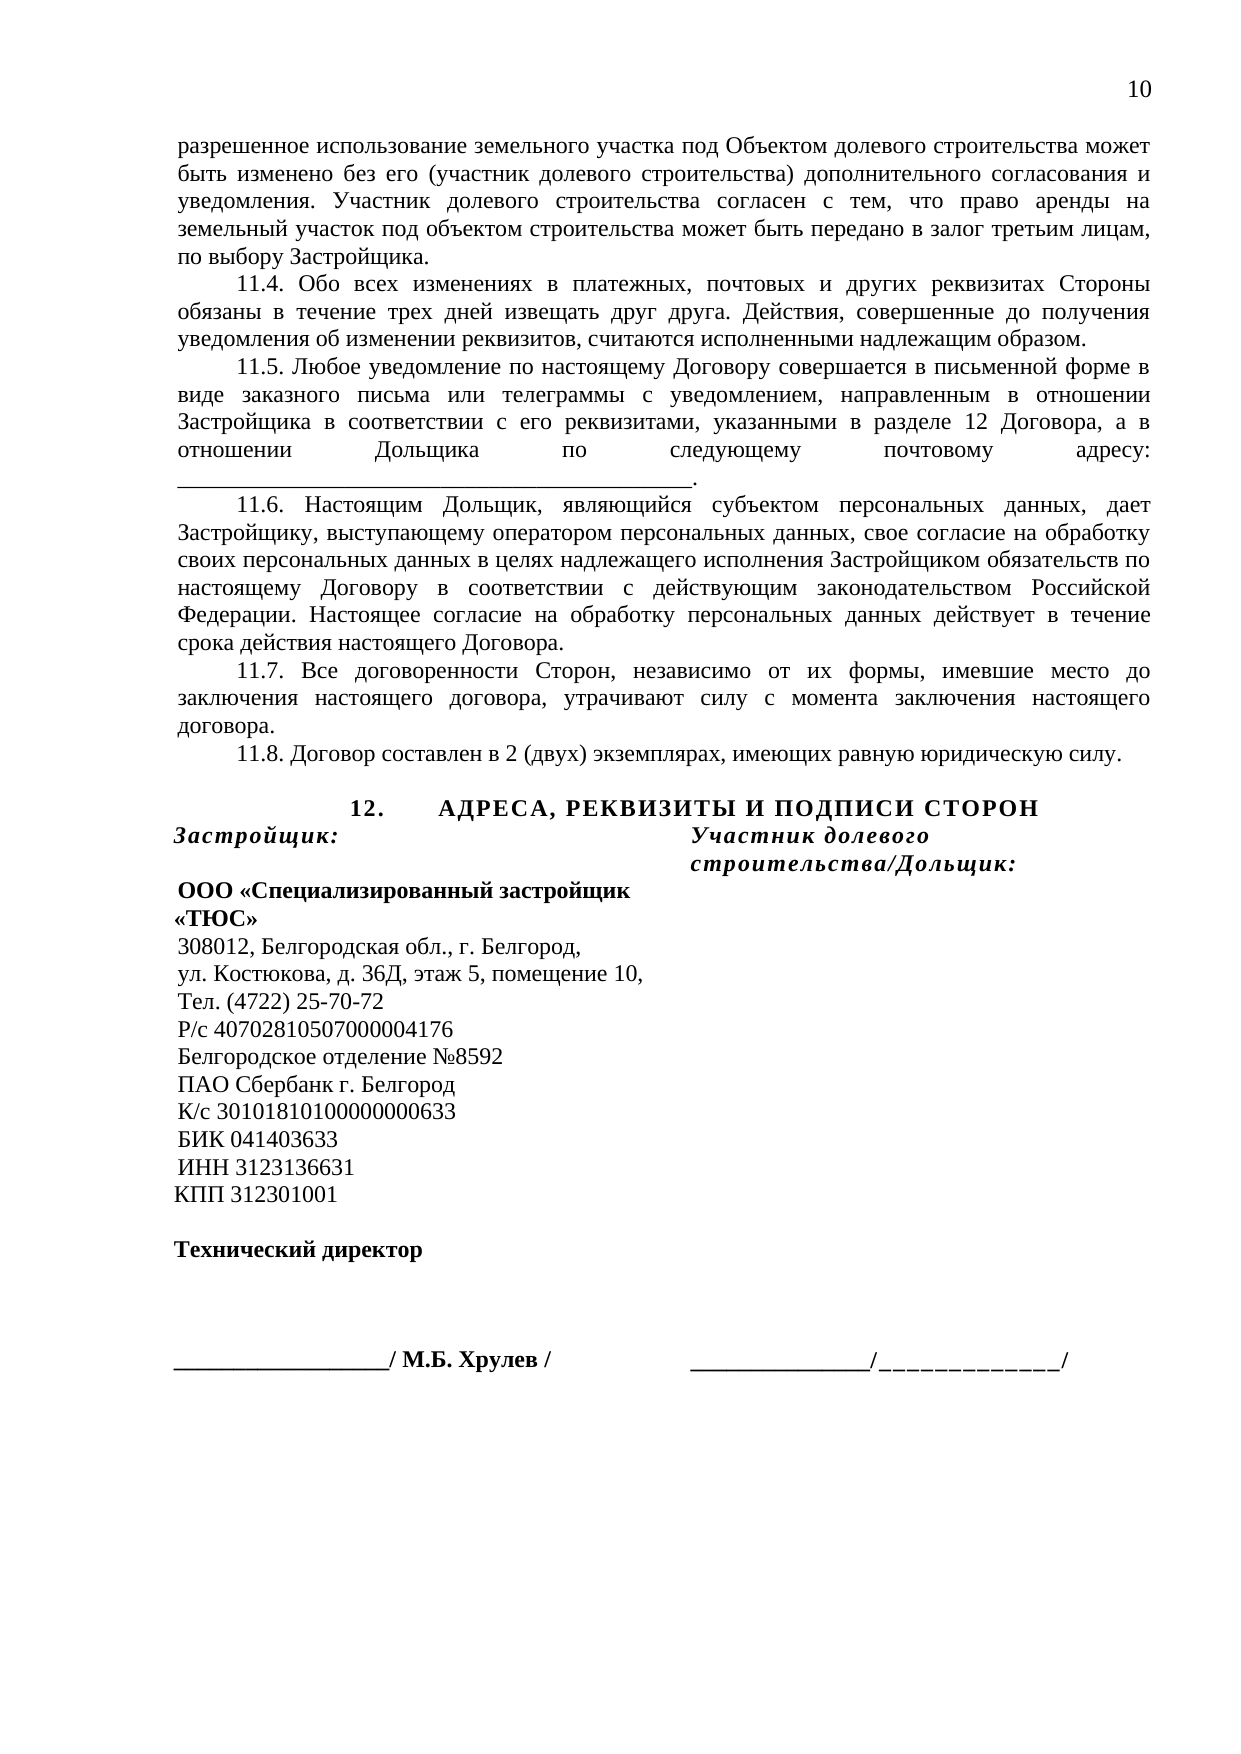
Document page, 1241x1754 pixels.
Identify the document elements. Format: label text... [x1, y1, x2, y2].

text 11.8. Договор составлен в 2 (двух) экземплярах, имеющих равную юридическую силу. [177, 738, 1152, 766]
table_header Участник долевого строительства/Дольщик: [679, 821, 1167, 877]
text 11.4. Обо всех изменениях в платежных, почтовых и других реквизитах Стороны обязаны в течение трех дней извещать друг друга. Действия, совершенные до получения уведомления об изменении реквизитов, считаются исполненными надлежащим образом. [177, 269, 1152, 352]
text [177, 131, 1152, 269]
text 11.5. Любое уведомление по настоящему Договору совершается в письменной форме в виде заказного письма или телеграммы с уведомлением, направленным в отношении Застройщика в соответствии с его реквизитами, указанными в разделе 12 Договора, а в отношении Дольщика по следующему почтовому адресу: ___________________________________________. [177, 352, 1152, 490]
table_header Застройщик: [163, 821, 679, 877]
text 11.6. Настоящим Дольщик, являющийся субъектом персональных данных, дает Застройщику, выступающему оператором персональных данных, свое согласие на обработку своих персональных данных в целях надлежащего исполнения Застройщиком обязательств по настоящему Договору в соответствии с действующим законодательством Российской Федерации. Настоящее согласие на обработку персональных данных действует в течение срока действия настоящего Договора. [177, 490, 1152, 656]
list АДРЕСА, РЕКВИЗИТЫ И ПОДПИСИ СТОРОН [177, 794, 1152, 821]
table_cell _______________/_____________/ [679, 877, 1167, 1373]
table_cell ООО «Специализированный застройщик «ТЮС» 308012, Белгородская обл., г. Белгород, ул. Костюкова, д. 36Д, этаж 5, помещение 10, Тел. (4722) 25-70-72 Р/с 40702810507000004176 Белгородское отделение №8592 ПАО Сбербанк г. Белгород К/с 30101810100000000633 БИК 041403633 ИНН 3123136631 КПП 312301001 Технический директор __________________/ М.Б. Хрулев / [163, 877, 679, 1373]
text 11.7. Все договоренности Сторон, независимо от их формы, имевшие место до заключения настоящего договора, утрачивают силу с момента заключения настоящего договора. [177, 656, 1152, 738]
